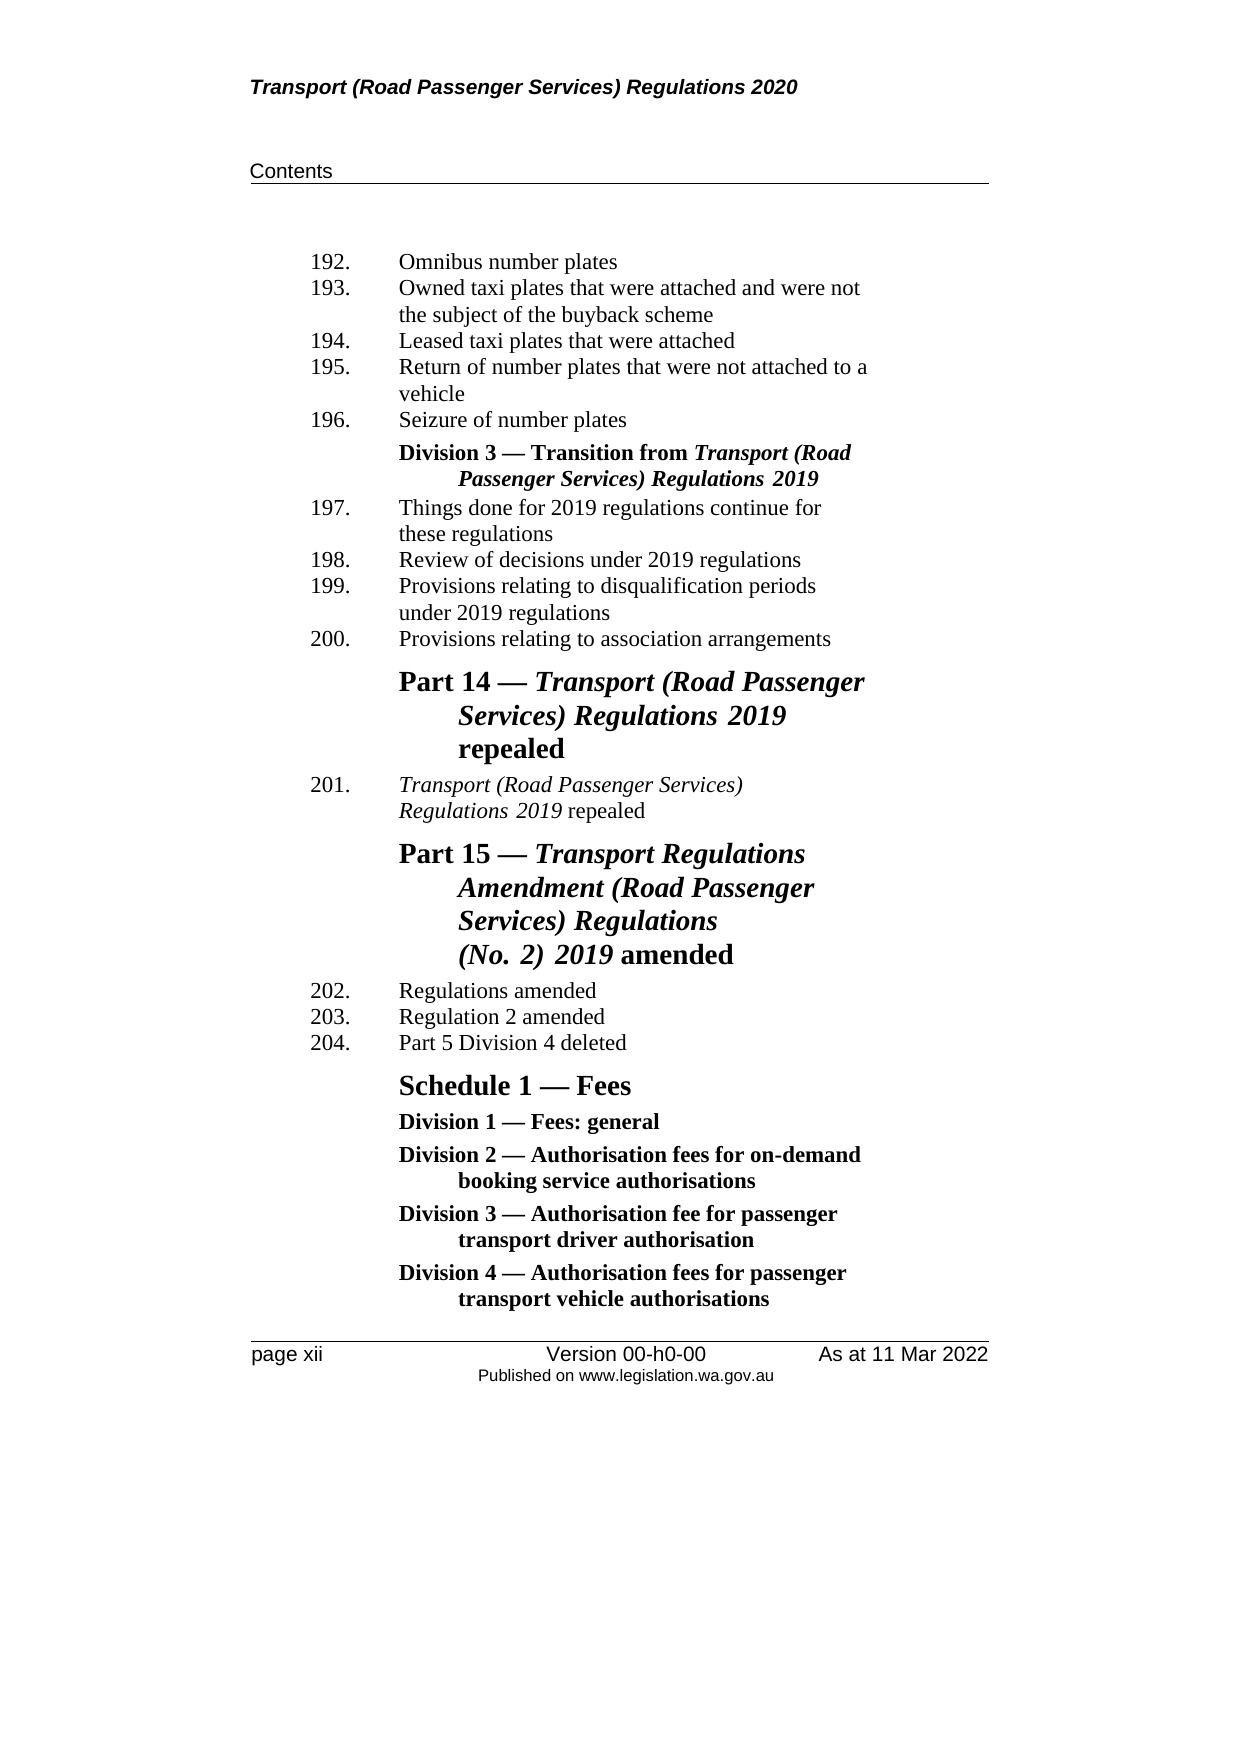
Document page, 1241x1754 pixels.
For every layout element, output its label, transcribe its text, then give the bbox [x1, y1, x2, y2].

text 192. Omnibus number plates 151 [310, 248, 871, 274]
text Division 4 — Authorisation fees for passenger transport vehicle authorisations [399, 1258, 871, 1311]
text 196. Seizure of number plates 155 [310, 406, 871, 432]
text 201. Transport (Road Passenger Services) Regulations 2019 repealed 159 [310, 771, 871, 824]
text 200. Provisions relating to association arrangements 157 [310, 625, 871, 652]
text 198. Review of decisions under 2019 regulations 156 [310, 546, 871, 573]
text 204. Part 5 Division 4 deleted 160 [310, 1029, 871, 1056]
text Part 15 — Transport Regulations Amendment (Road Passenger Services) Regulations (No. 2) 2019 amended [399, 836, 871, 970]
text 203. Regulation 2 amended 160 [310, 1003, 871, 1029]
text Division 3 — Transition from Transport (Road Passenger Services) Regulations 2019 [399, 439, 871, 491]
text Schedule 1 — Fees [399, 1068, 871, 1102]
text Division 2 — Authorisation fees for on-demand booking service authorisations [399, 1141, 871, 1193]
text 195. Return of number plates that were not attached to a vehicle 154 [310, 353, 871, 406]
text 202. Regulations amended 160 [310, 977, 871, 1003]
text 197. Things done for 2019 regulations continue for these regulations 156 [310, 493, 871, 546]
text Part 14 — Transport (Road Passenger Services) Regulations 2019 repealed [399, 664, 871, 765]
text 199. Provisions relating to disqualification periods under 2019 regulations 157 [310, 573, 871, 625]
text Division 1 — Fees: general [399, 1108, 871, 1134]
text 193. Owned taxi plates that were attached and were not the subject of the buyback scheme 152 [310, 274, 871, 327]
text 194. Leased taxi plates that were attached 153 [310, 327, 871, 353]
text Division 3 — Authorisation fee for passenger transport driver authorisation [399, 1199, 871, 1252]
